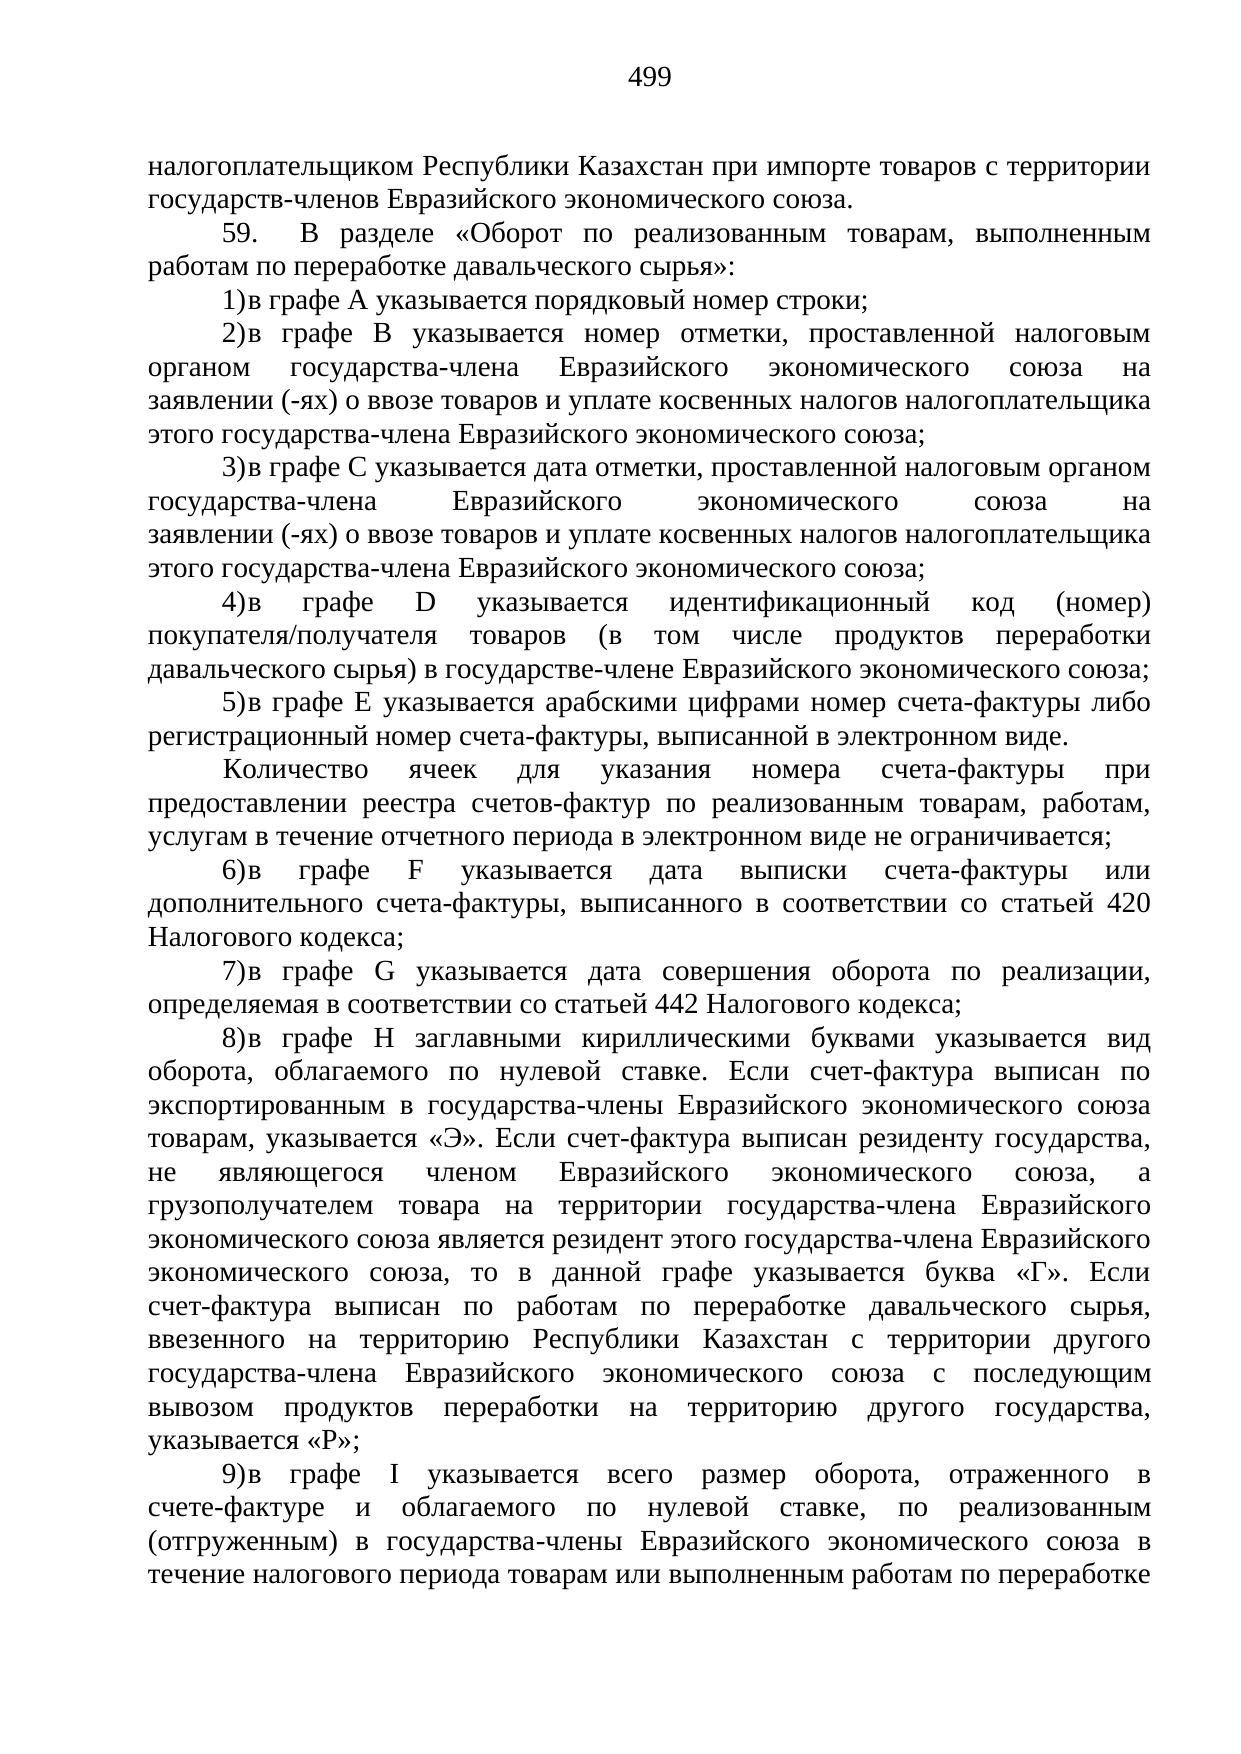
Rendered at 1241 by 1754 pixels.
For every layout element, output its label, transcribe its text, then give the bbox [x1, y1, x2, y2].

list в графе D указывается идентификационный код (номер) покупателя/получателя товаров (в том числе продуктов переработки давальческого сырья) в государстве-члене Евразийского экономического союза; [148, 584, 1152, 684]
list в графе С указывается дата отметки, проставленной налоговым органом государства-члена Евразийского экономического союза на заявлении (-ях) о ввозе товаров и уплате косвенных налогов налогоплательщика этого государства-члена Евразийского экономического союза; [148, 449, 1152, 584]
list в графе F указывается дата выписки счета-фактуры или дополнительного счета-фактуры, выписанного в соответствии со статьей 420 Налогового кодекса; [148, 852, 1152, 953]
list в графе В указывается номер отметки, проставленной налоговым органом государства-члена Евразийского экономического союза на заявлении (-ях) о ввозе товаров и уплате косвенных налогов налогоплательщика этого государства-члена Евразийского экономического союза; [148, 315, 1152, 449]
list В разделе «Оборот по реализованным товарам, выполненным работам по переработке давальческого сырья»: [148, 215, 1152, 282]
list в графе Е указывается арабскими цифрами номер счета-фактуры либо регистрационный номер счета-фактуры, выписанной в электронном виде. [148, 684, 1152, 751]
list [148, 148, 1152, 215]
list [148, 1456, 1152, 1590]
list в графе H заглавными кириллическими буквами указывается вид оборота, облагаемого по нулевой ставке. Если счет-фактура выписан по экспортированным в государства-члены Евразийского экономического союза товарам, указывается «Э». Если счет-фактура выписан резиденту государства, не являющегося членом Евразийского экономического союза, а грузополучателем товара на территории государства-члена Евразийского экономического союза является резидент этого государства-члена Евразийского экономического союза, то в данной графе указывается буква «Г». Если счет-фактура выписан по работам по переработке давальческого сырья, ввезенного на территорию Республики Казахстан с территории другого государства-члена Евразийского экономического союза с последующим вывозом продуктов переработки на территорию другого государства, указывается «Р»; [148, 1020, 1152, 1456]
list в графе А указывается порядковый номер строки; [148, 282, 1152, 315]
text Количество ячеек для указания номера счета-фактуры при предоставлении реестра счетов-фактур по реализованным товарам, работам, услугам в течение отчетного периода в электронном виде не ограничивается; [148, 751, 1152, 852]
list в графе G указывается дата совершения оборота по реализации, определяемая в соответствии со статьей 442 Налогового кодекса; [148, 953, 1152, 1020]
